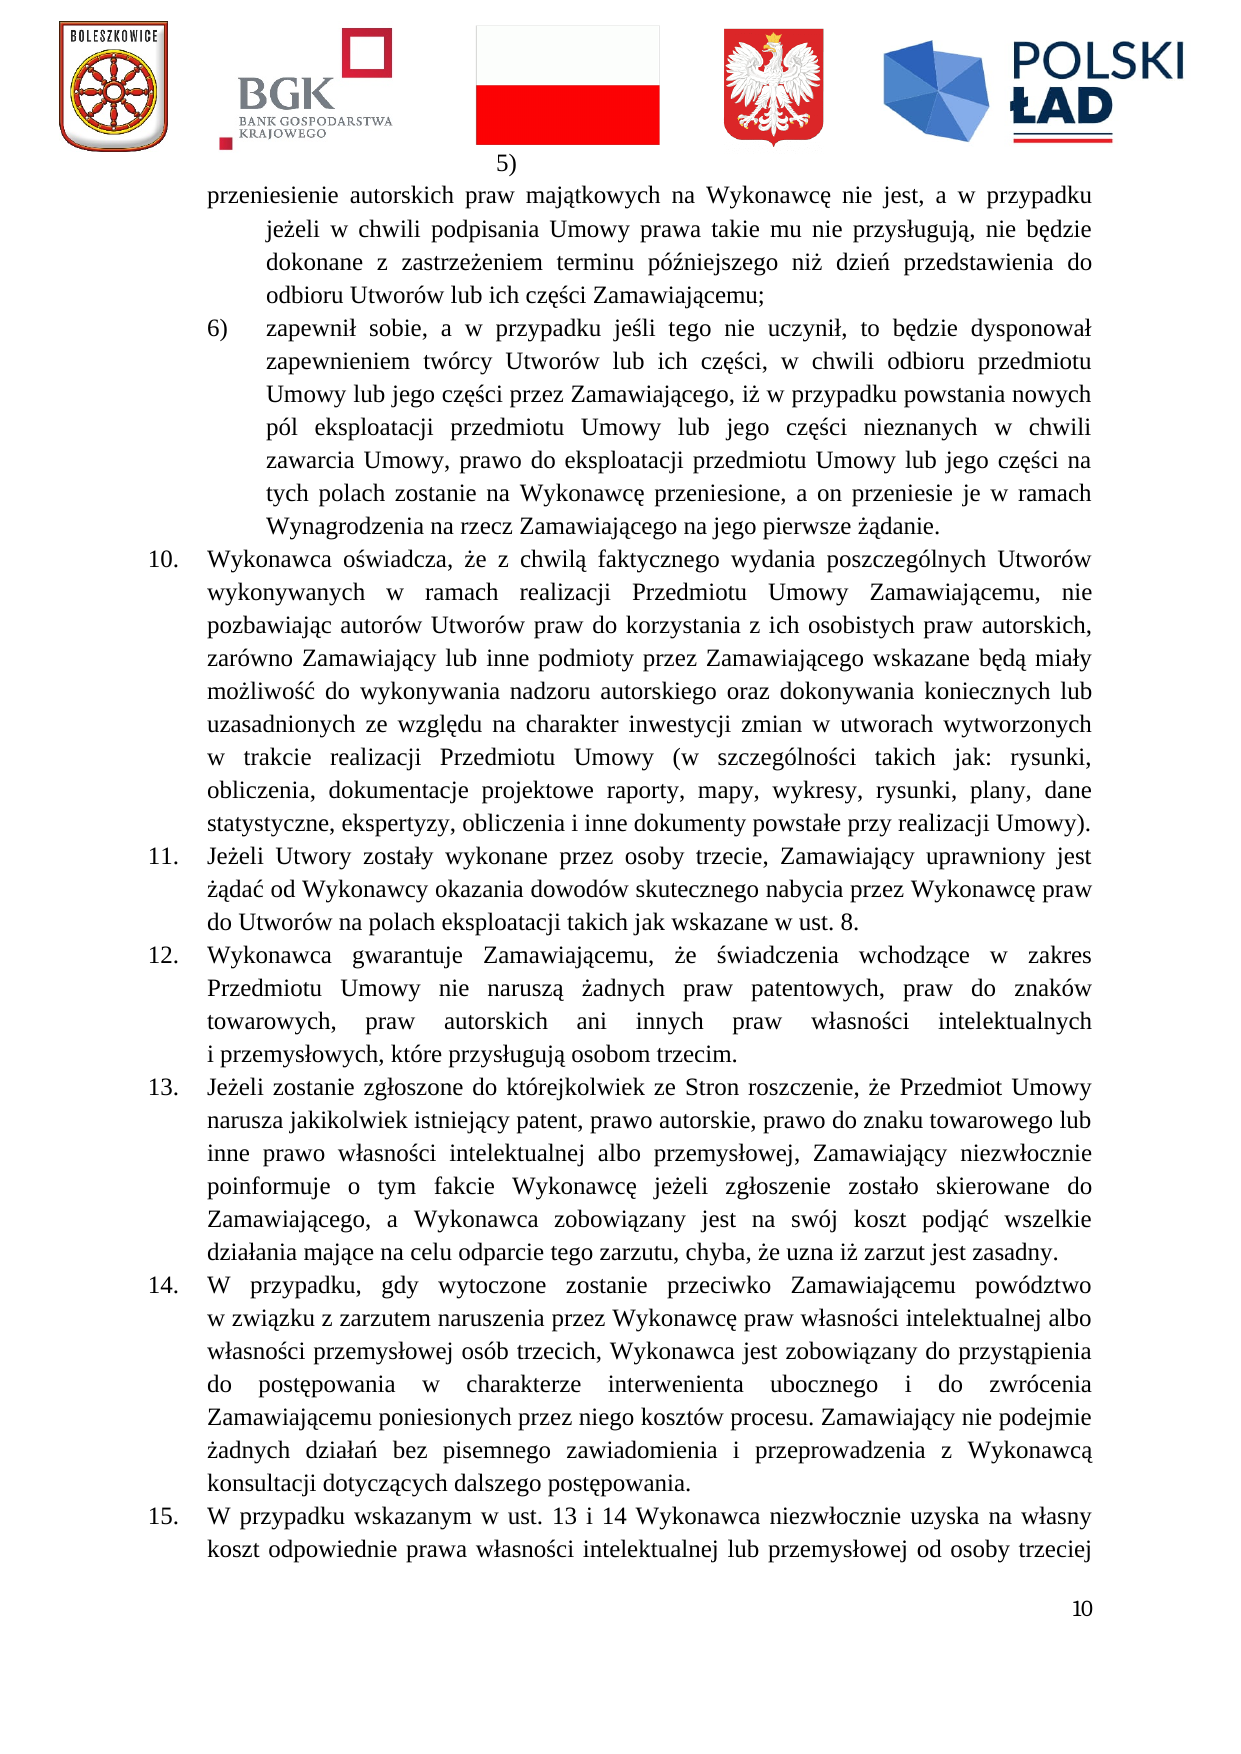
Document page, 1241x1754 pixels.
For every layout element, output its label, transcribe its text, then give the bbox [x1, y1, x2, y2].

list Wykonawca gwarantuje Zamawiającemu, że świadczenia wchodzące w zakres Przedmiotu Umowy nie naruszą żadnych praw patentowych, praw do znaków towarowych, praw autorskich ani innych praw własności intelektualnych i przemysłowych, które przysługują osobom trzecim. [148, 940, 1093, 1068]
list Jeżeli zostanie zgłoszone do którejkolwiek ze Stron roszczenie, że Przedmiot Umowy narusza jakikolwiek istniejący patent, prawo autorskie, prawo do znaku towarowego lub inne prawo własności intelektualnej albo przemysłowej, Zamawiający niezwłocznie poinformuje o tym fakcie Wykonawcę jeżeli zgłoszenie zostało skierowane do Zamawiającego, a Wykonawca zobowiązany jest na swój koszt podjąć wszelkie działania mające na celu odparcie tego zarzutu, chyba, że uzna iż zarzut jest zasadny. [148, 1072, 1093, 1266]
picture [59, 21, 168, 152]
picture [174, 21, 437, 156]
picture [866, 22, 1193, 158]
list przeniesienie autorskich praw majątkowych na Wykonawcę nie jest, a w przypadku jeżeli w chwili podpisania Umowy prawa takie mu nie przysługują, nie będzie dokonane z zastrzeżeniem terminu późniejszego niż dzień przedstawienia do odbioru Utworów lub ich części Zamawiającemu; [207, 148, 1093, 308]
list W przypadku, gdy wytoczone zostanie przeciwko Zamawiającemu powództwo w związku z zarzutem naruszenia przez Wykonawcę praw własności intelektualnej albo własności przemysłowej osób trzecich, Wykonawca jest zobowiązany do przystąpienia do postępowania w charakterze interwenienta ubocznego i do zwrócenia Zamawiającemu poniesionych przez niego kosztów procesu. Zamawiający nie podejmie żadnych działań bez pisemnego zawiadomienia i przeprowadzenia z Wykonawcą konsultacji dotyczących dalszego postępowania. [148, 1270, 1093, 1497]
list zapewnił sobie, a w przypadku jeśli tego nie uczynił, to będzie dysponował zapewnieniem twórcy Utworów lub ich części, w chwili odbioru przedmiotu Umowy lub jego części przez Zamawiającego, iż w przypadku powstania nowych pól eksploatacji przedmiotu Umowy lub jego części nieznanych w chwili zawarcia Umowy, prawo do eksploatacji przedmiotu Umowy lub jego części na tych polach zostanie na Wykonawcę przeniesione, a on przeniesie je w ramach Wynagrodzenia na rzecz Zamawiającego na jego pierwsze żądanie. [207, 313, 1093, 539]
list Jeżeli Utwory zostały wykonane przez osoby trzecie, Zamawiający uprawniony jest żądać od Wykonawcy okazania dowodów skutecznego nabycia przez Wykonawcę praw do Utworów na polach eksploatacji takich jak wskazane w ust. 8. [148, 841, 1093, 936]
picture [470, 21, 665, 148]
list Wykonawca oświadcza, że z chwilą faktycznego wydania poszczególnych Utworów wykonywanych w ramach realizacji Przedmiotu Umowy Zamawiającemu, nie pozbawiając autorów Utworów praw do korzystania z ich osobistych praw autorskich, zarówno Zamawiający lub inne podmioty przez Zamawiającego wskazane będą miały możliwość do wykonywania nadzoru autorskiego oraz dokonywania koniecznych lub uzasadnionych ze względu na charakter inwestycji zmian w utworach wytworzonych w trakcie realizacji Przedmiotu Umowy (w szczególności takich jak: rysunki, obliczenia, dokumentacje projektowe raporty, mapy, wykresy, rysunki, plany, dane statystyczne, ekspertyzy, obliczenia i inne dokumenty powstałe przy realizacji Umowy). [148, 544, 1093, 837]
picture [723, 21, 824, 148]
